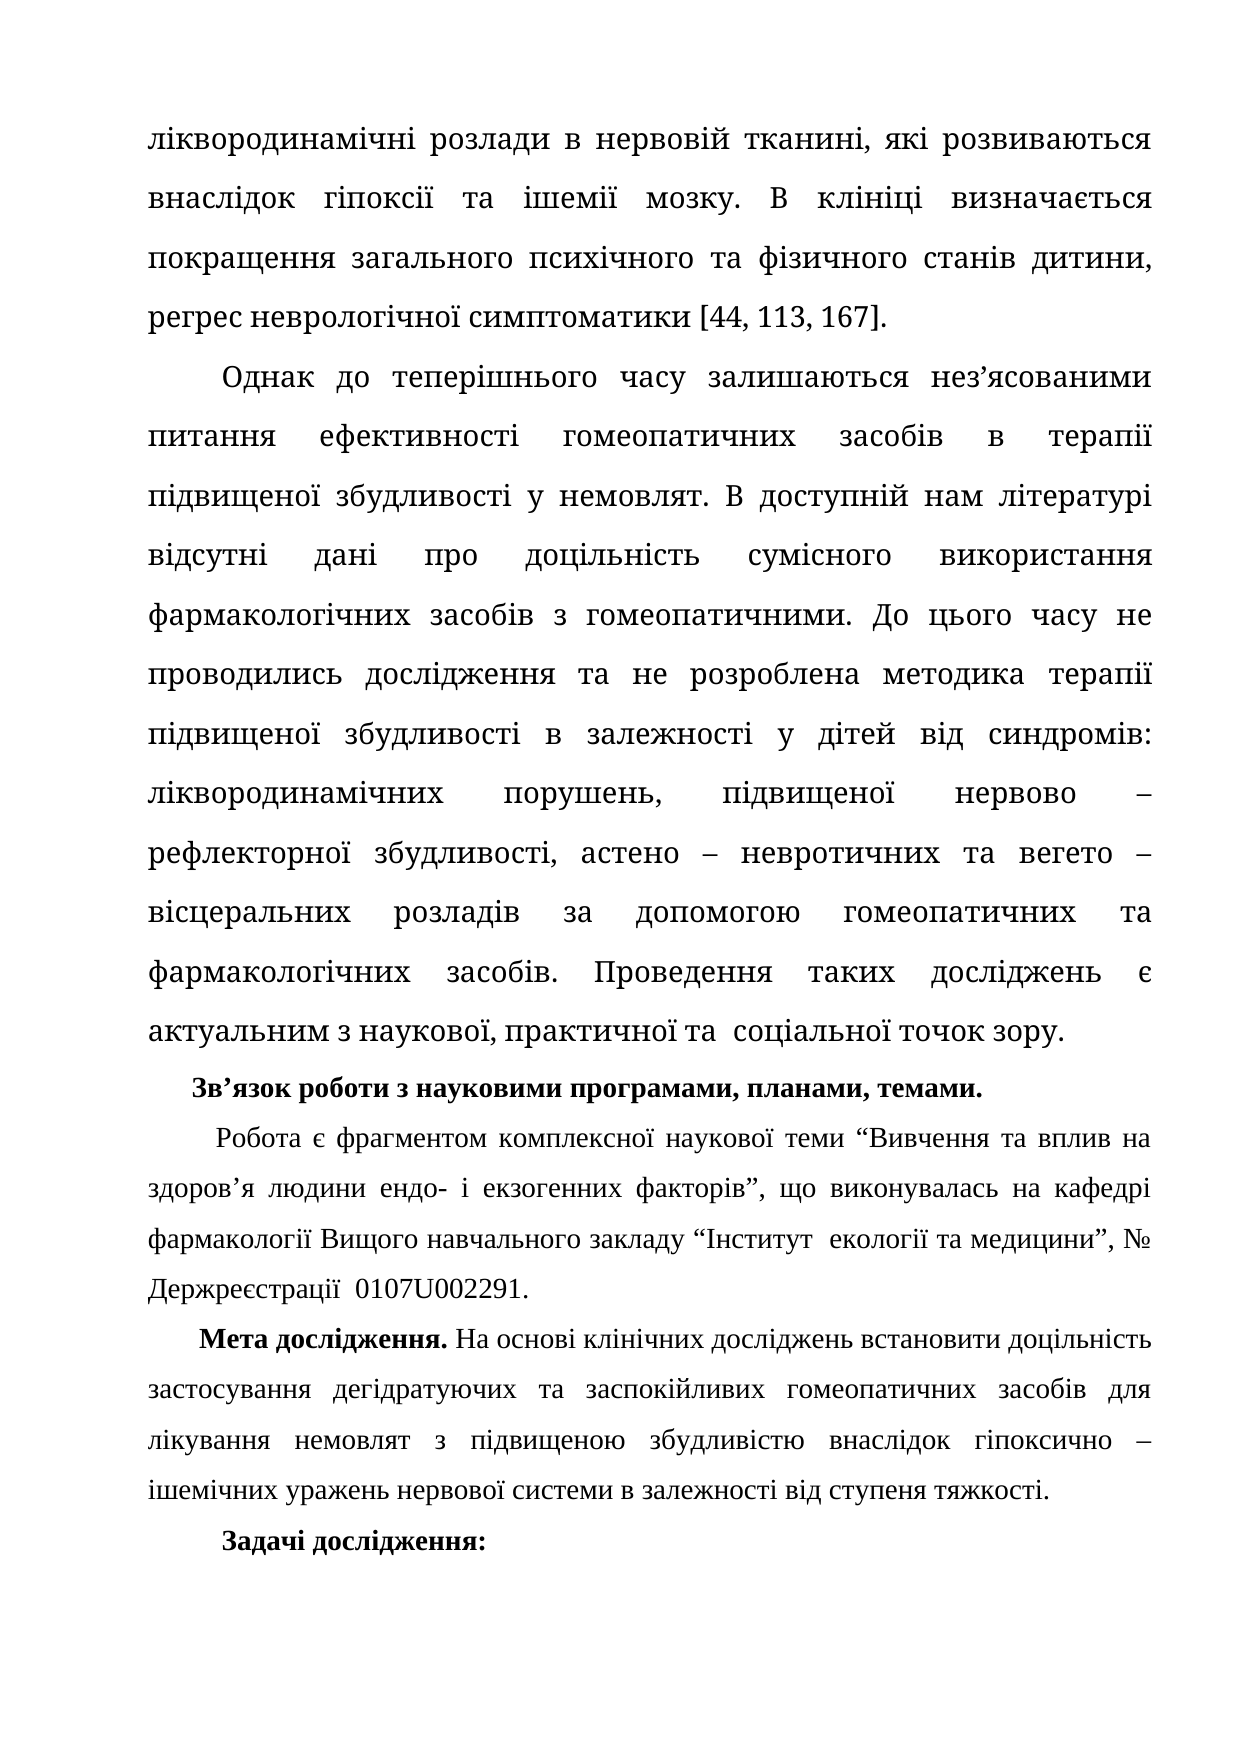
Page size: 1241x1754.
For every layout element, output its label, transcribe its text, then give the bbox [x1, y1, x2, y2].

text Зв’язок роботи з науковими програмами, планами, темами. [148, 1070, 1152, 1103]
text Задачі дослідження: [148, 1523, 1152, 1556]
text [148, 118, 1152, 336]
text Однак до теперішнього часу залишаються нез’ясованими питання ефективності гомеопатичних засобів в терапії підвищеної збудливості у немовлят. В доступній нам літературі відсутні дані про доцільність сумісного використання фармакологічних засобів з гомеопатичними. До цього часу не проводились дослідження та не розроблена методика терапії підвищеної збудливості в залежності у дітей від синдромів: ліквородинамічних порушень, підвищеної нервово – рефлекторної збудливості, астено – невротичних та вегето – вісцеральних розладів за допомогою гомеопатичних та фармакологічних засобів. Проведення таких досліджень є актуальним з наукової, практичної та соціальної точок зору. [148, 356, 1152, 1050]
text Робота є фрагментом комплексної наукової теми “Вивчення та вплив на здоров’я людини ендо- і екзогенних факторів”, що виконувалась на кафедрі фармакології Вищого навчального закладу “Інститут екології та медицини”, № Держреєстрації 0107U002291. [148, 1120, 1152, 1304]
text Мета дослідження. На основі клінічних досліджень встановити доцільність застосування дегідратуючих та заспокійливих гомеопатичних засобів для лікування немовлят з підвищеною збудливістю внаслідок гіпоксично – ішемічних уражень нервової системи в залежності від ступеня тяжкості. [148, 1321, 1152, 1506]
